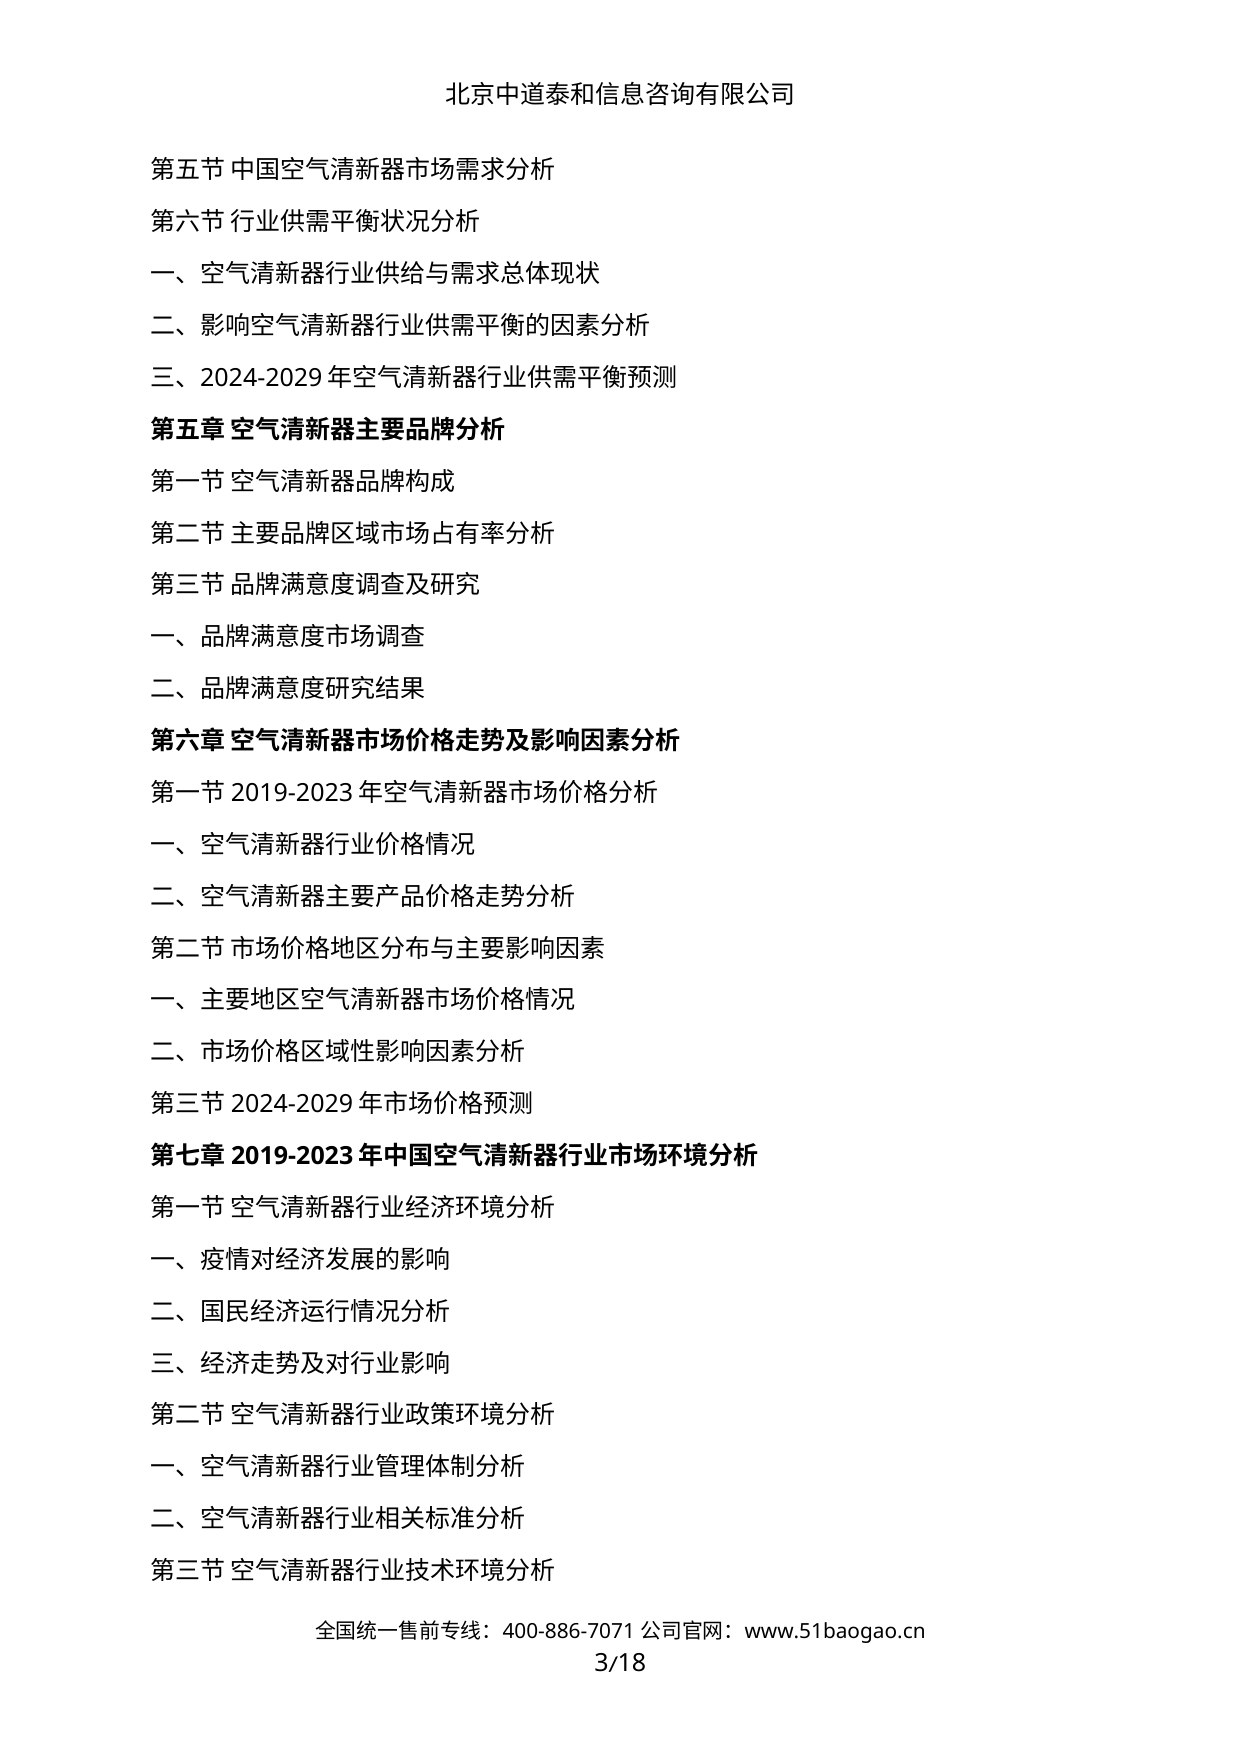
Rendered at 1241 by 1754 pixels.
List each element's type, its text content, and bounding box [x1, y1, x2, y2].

text 二、影响空气清新器行业供需平衡的因素分析 [150, 306, 1090, 342]
text 第五节 中国空气清新器市场需求分析 [150, 150, 1090, 186]
text 第二节 空气清新器行业政策环境分析 [150, 1395, 1090, 1431]
text 一、空气清新器行业管理体制分析 [150, 1447, 1090, 1483]
text 一、空气清新器行业价格情况 [150, 824, 1090, 861]
text 第一节 空气清新器行业经济环境分析 [150, 1187, 1090, 1224]
text 第五章 空气清新器主要品牌分析 [150, 409, 1090, 446]
text 第七章 2019-2023年中国空气清新器行业市场环境分析 [150, 1136, 1090, 1172]
text 二、市场价格区域性影响因素分析 [150, 1032, 1090, 1068]
text 二、空气清新器行业相关标准分析 [150, 1499, 1090, 1535]
text 第一节 2019-2023年空气清新器市场价格分析 [150, 772, 1090, 809]
text 第三节 2024-2029年市场价格预测 [150, 1084, 1090, 1120]
text 一、主要地区空气清新器市场价格情况 [150, 980, 1090, 1016]
text 二、空气清新器主要产品价格走势分析 [150, 876, 1090, 912]
text 一、品牌满意度市场调查 [150, 617, 1090, 653]
text 第六章 空气清新器市场价格走势及影响因素分析 [150, 721, 1090, 757]
text 第六节 行业供需平衡状况分析 [150, 202, 1090, 238]
text 第二节 市场价格地区分布与主要影响因素 [150, 928, 1090, 964]
text 一、疫情对经济发展的影响 [150, 1239, 1090, 1276]
text 二、国民经济运行情况分析 [150, 1291, 1090, 1327]
text 第三节 品牌满意度调查及研究 [150, 565, 1090, 601]
text 第一节 空气清新器品牌构成 [150, 461, 1090, 497]
text 第二节 主要品牌区域市场占有率分析 [150, 513, 1090, 549]
text 三、经济走势及对行业影响 [150, 1343, 1090, 1379]
text 三、2024-2029年空气清新器行业供需平衡预测 [150, 357, 1090, 394]
text 一、空气清新器行业供给与需求总体现状 [150, 254, 1090, 290]
text 第三节 空气清新器行业技术环境分析 [150, 1551, 1090, 1587]
text 二、品牌满意度研究结果 [150, 669, 1090, 705]
